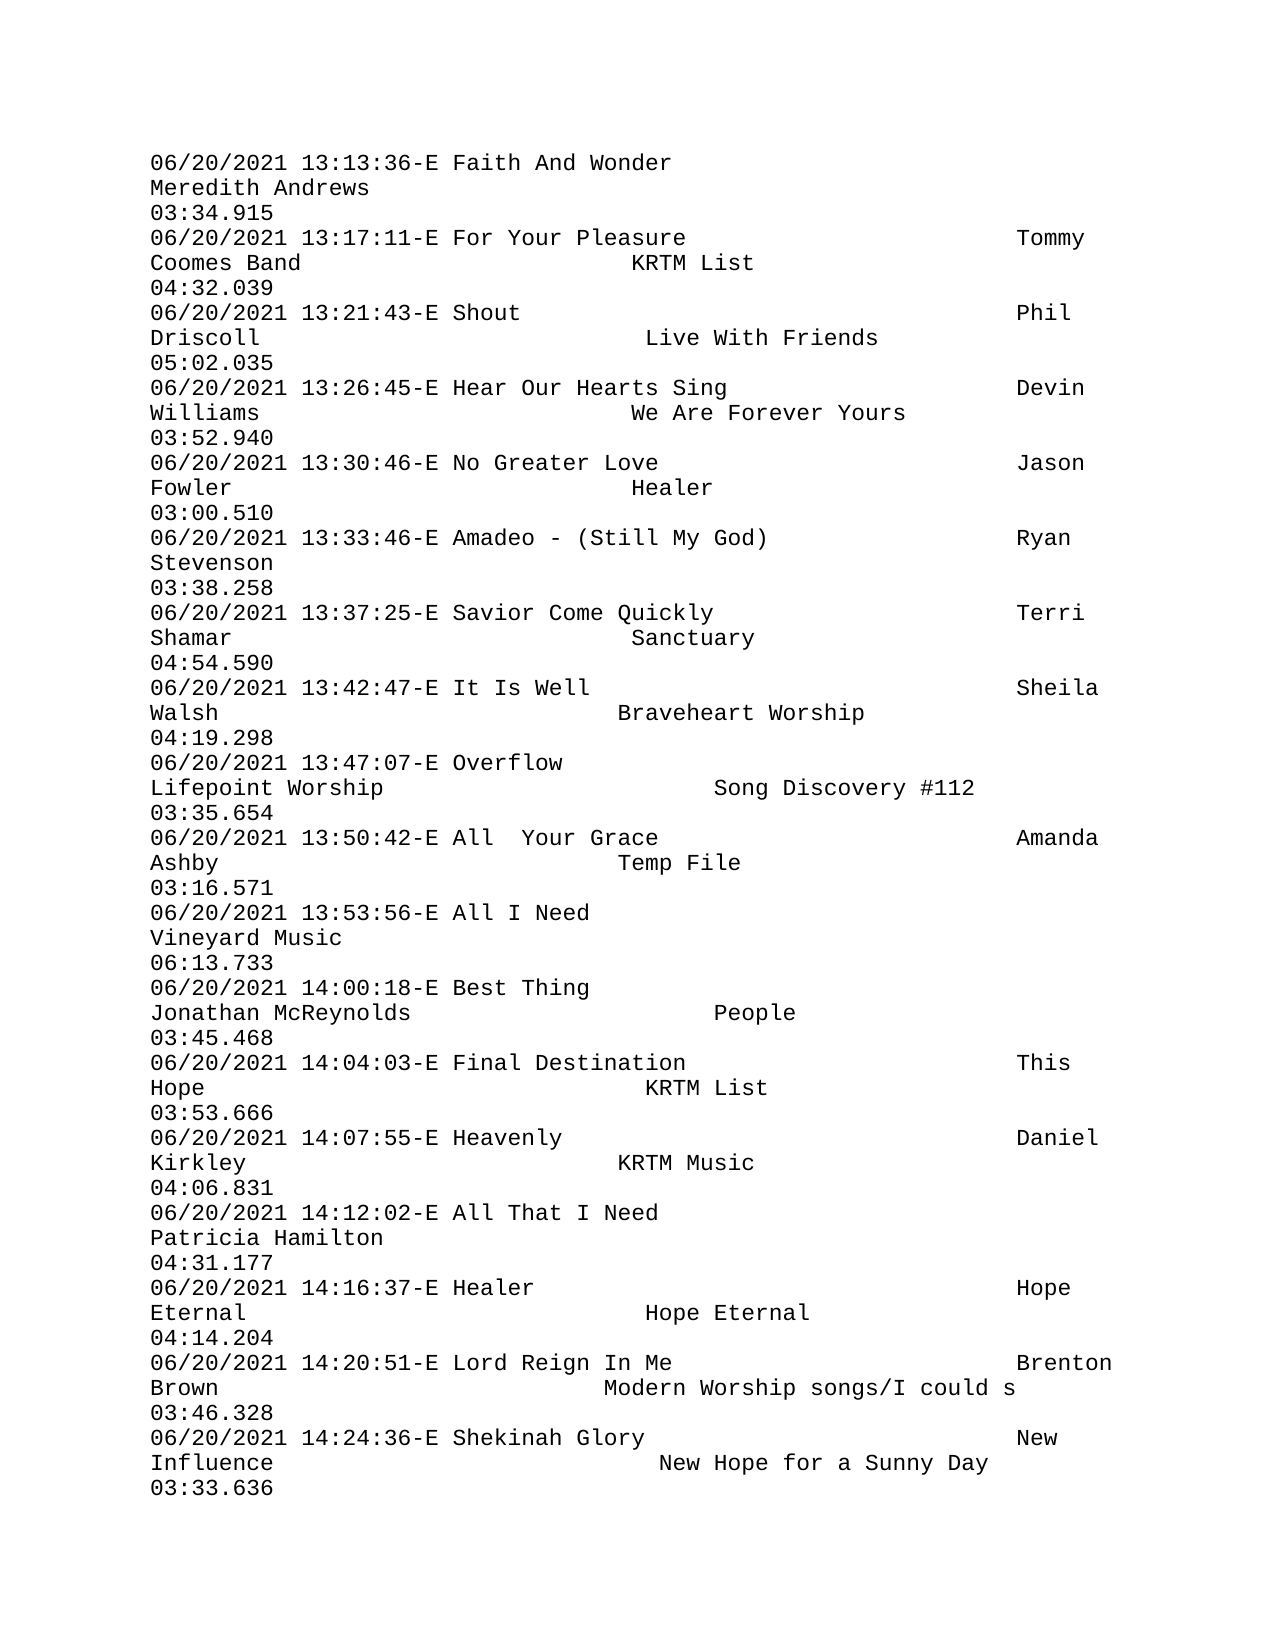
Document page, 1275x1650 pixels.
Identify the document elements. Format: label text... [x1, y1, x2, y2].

text 06/20/2021 13:53:56-E All I Need Vineyard Music 06:13.733 [150, 900, 1125, 975]
text 06/20/2021 14:20:51-E Lord Reign In Me Brenton Brown Modern Worship songs/I could s 03:46.328 [150, 1350, 1125, 1425]
text 06/20/2021 13:13:36-E Faith And Wonder Meredith Andrews 03:34.915 [150, 150, 1125, 225]
text 06/20/2021 13:37:25-E Savior Come Quickly Terri Shamar Sanctuary 04:54.590 [150, 600, 1125, 675]
text 06/20/2021 14:07:55-E Heavenly Daniel Kirkley KRTM Music 04:06.831 [150, 1125, 1125, 1200]
text 06/20/2021 13:30:46-E No Greater Love Jason Fowler Healer 03:00.510 [150, 450, 1125, 525]
text 06/20/2021 13:47:07-E Overflow Lifepoint Worship Song Discovery #112 03:35.654 [150, 750, 1125, 825]
text 06/20/2021 13:33:46-E Amadeo - (Still My God) Ryan Stevenson 03:38.258 [150, 525, 1125, 600]
text 06/20/2021 14:04:03-E Final Destination This Hope KRTM List 03:53.666 [150, 1050, 1125, 1125]
text 06/20/2021 13:17:11-E For Your Pleasure Tommy Coomes Band KRTM List 04:32.039 [150, 225, 1125, 300]
text 06/20/2021 14:12:02-E All That I Need Patricia Hamilton 04:31.177 [150, 1200, 1125, 1275]
text 06/20/2021 14:24:36-E Shekinah Glory New Influence New Hope for a Sunny Day 03:33.636 [150, 1425, 1125, 1500]
text 06/20/2021 14:00:18-E Best Thing Jonathan McReynolds People 03:45.468 [150, 975, 1125, 1050]
text 06/20/2021 13:42:47-E It Is Well Sheila Walsh Braveheart Worship 04:19.298 [150, 675, 1125, 750]
text 06/20/2021 13:50:42-E All Your Grace Amanda Ashby Temp File 03:16.571 [150, 825, 1125, 900]
text 06/20/2021 13:26:45-E Hear Our Hearts Sing Devin Williams We Are Forever Yours 03:52.940 [150, 375, 1125, 450]
text 06/20/2021 14:16:37-E Healer Hope Eternal Hope Eternal 04:14.204 [150, 1275, 1125, 1350]
text 06/20/2021 13:21:43-E Shout Phil Driscoll Live With Friends 05:02.035 [150, 300, 1125, 375]
